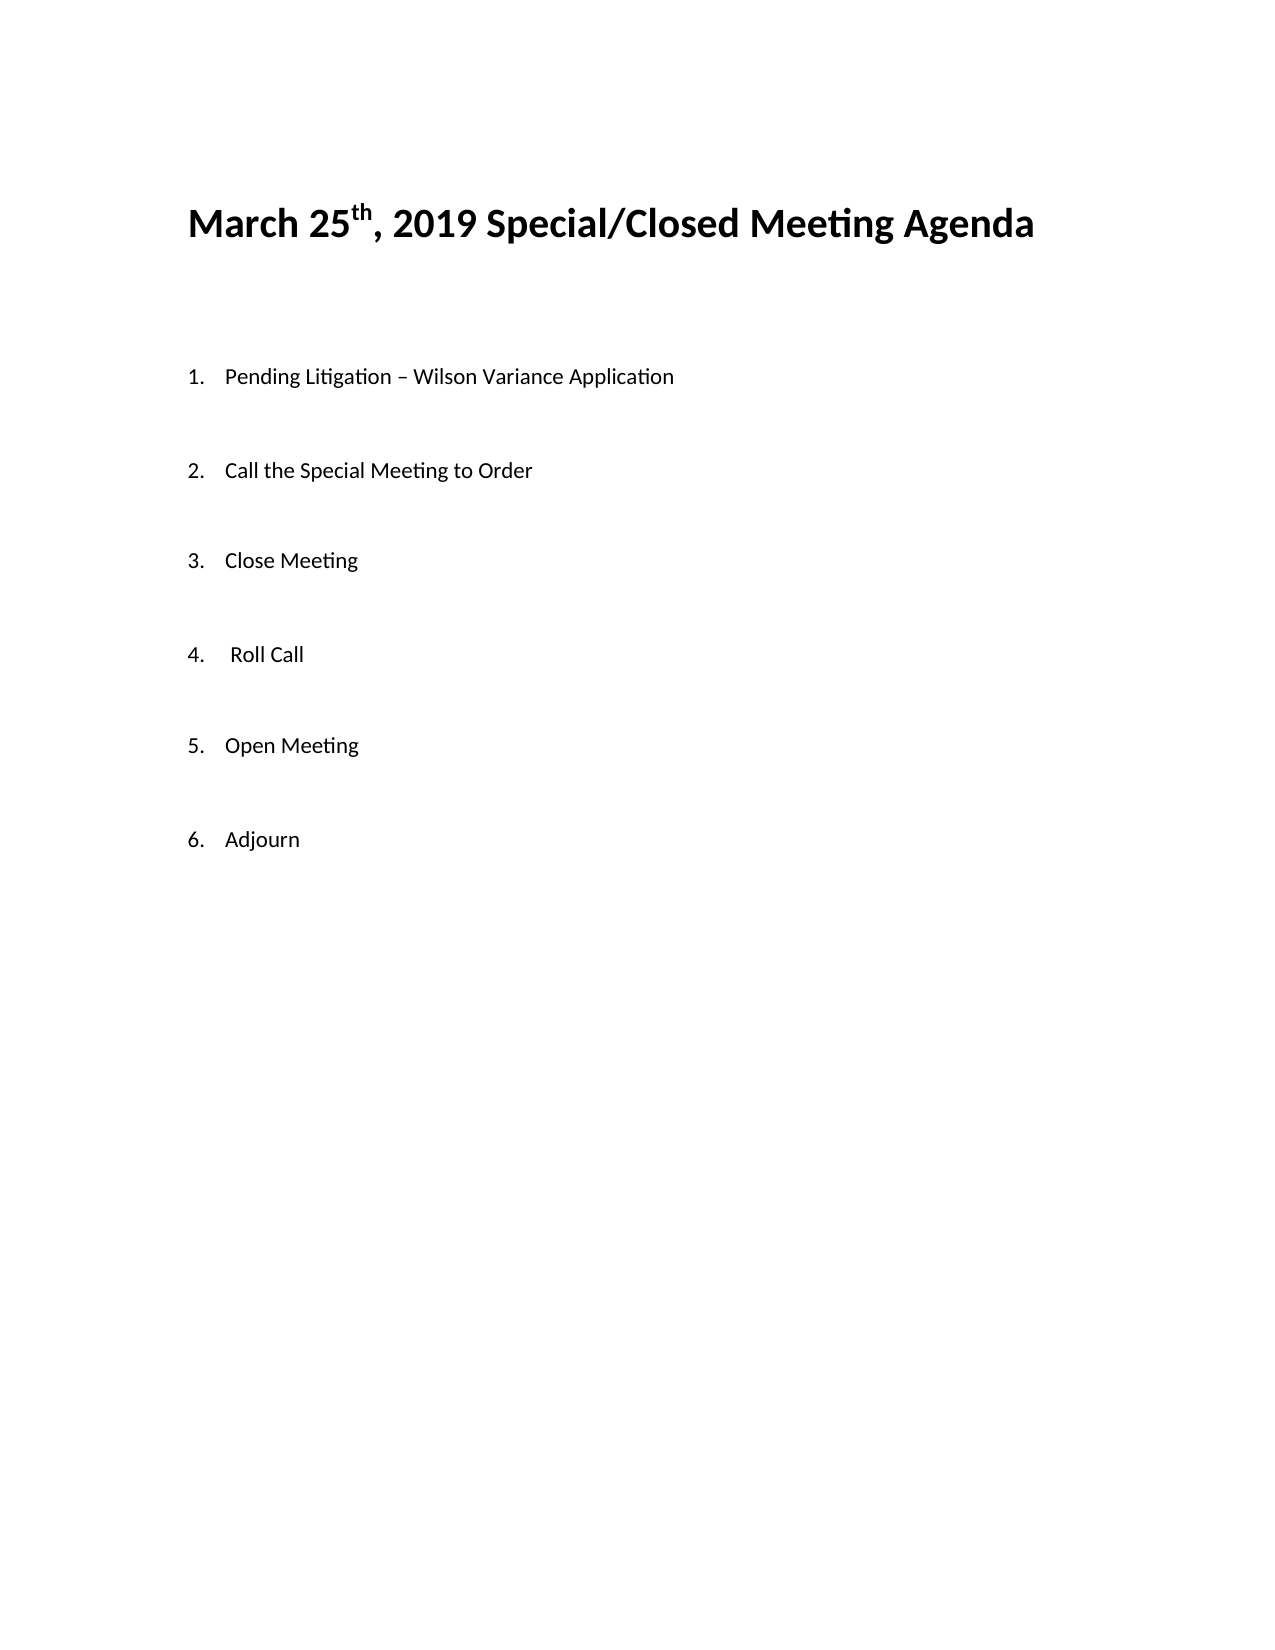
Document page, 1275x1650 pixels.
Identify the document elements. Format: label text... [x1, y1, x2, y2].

list Roll Call [187, 640, 1125, 668]
list Pending Litigation – Wilson Variance Application [187, 362, 1125, 390]
list Call the Special Meeting to Order [187, 456, 1125, 484]
text March 25th, 2019 Special/Closed Meeting Agenda [150, 197, 1125, 248]
list Adjourn [187, 825, 1125, 853]
list Close Meeting [187, 547, 1125, 574]
list Open Meeting [187, 731, 1125, 759]
